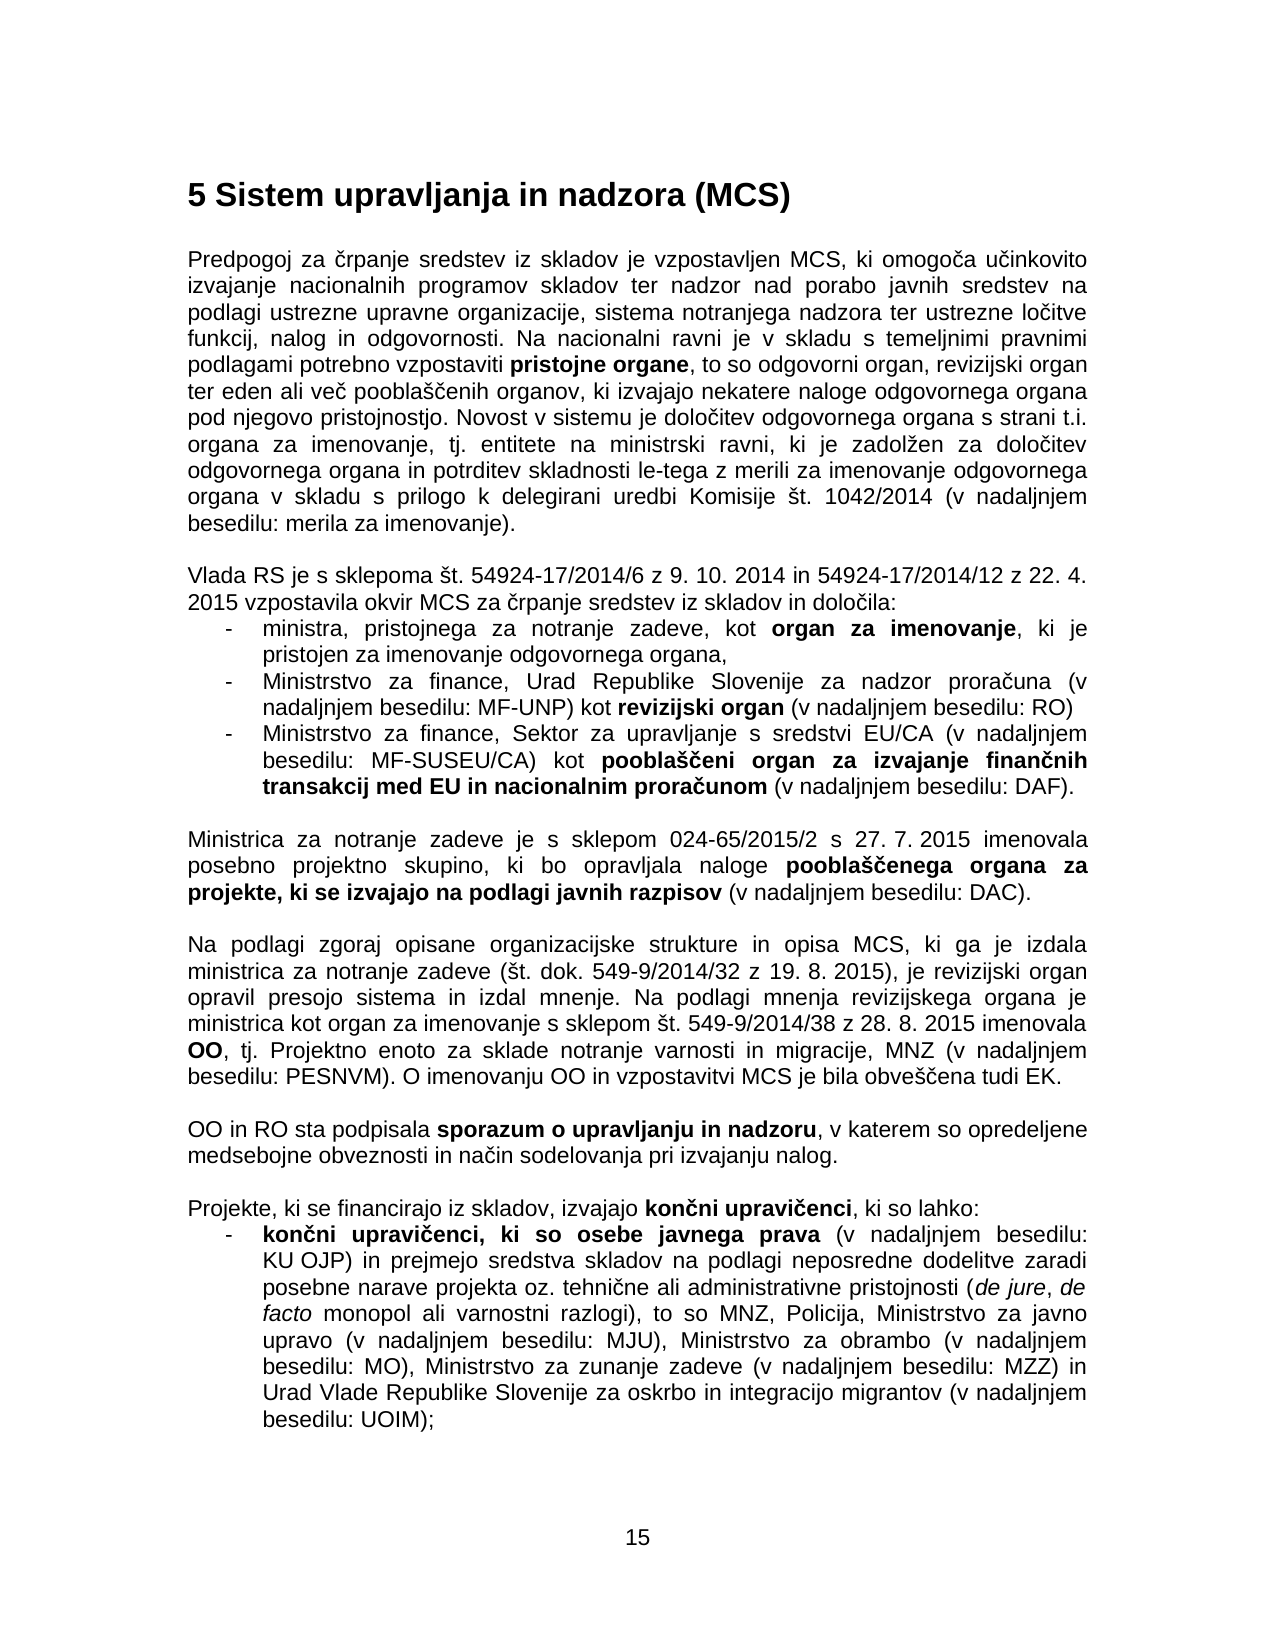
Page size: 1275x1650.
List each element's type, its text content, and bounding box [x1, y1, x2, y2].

list ministra, pristojnega za notranje zadeve, kot organ za imenovanje, ki je pristojen za imenovanje odgovornega organa, [225, 615, 1088, 668]
list Ministrstvo za finance, Sektor za upravljanje s sredstvi EU/CA (v nadaljnjem besedilu: MF-SUSEU/CA) kot pooblaščeni organ za izvajanje finančnih transakcij med EU in nacionalnim proračunom (v nadaljnjem besedilu: DAF). [225, 720, 1088, 799]
text Ministrica za notranje zadeve je s sklepom 024-65/2015/2 s 27. 7. 2015 imenovala posebno projektno skupino, ki bo opravljala naloge pooblaščenega organa za projekte, ki se izvajajo na podlagi javnih razpisov (v nadaljnjem besedilu: DAC). [187, 826, 1088, 905]
text Vlada RS je s sklepoma št. 54924-17/2014/6 z 9. 10. 2014 in 54924-17/2014/12 z 22. 4. 2015 vzpostavila okvir MCS za črpanje sredstev iz skladov in določila: [187, 562, 1088, 615]
text OO in RO sta podpisala sporazum o upravljanju in nadzoru, v katerem so opredeljene medsebojne obveznosti in način sodelovanja pri izvajanju nalog. [187, 1116, 1088, 1168]
list Ministrstvo za finance, Urad Republike Slovenije za nadzor proračuna (v nadaljnjem besedilu: MF-UNP) kot revizijski organ (v nadaljnjem besedilu: RO) [225, 668, 1088, 720]
text Na podlagi zgoraj opisane organizacijske strukture in opisa MCS, ki ga je izdala ministrica za notranje zadeve (št. dok. 549-9/2014/32 z 19. 8. 2015), je revizijski organ opravil presojo sistema in izdal mnenje. Na podlagi mnenja revizijskega organa je ministrica kot organ za imenovanje s sklepom št. 549-9/2014/38 z 28. 8. 2015 imenovala OO, tj. Projektno enoto za sklade notranje varnosti in migracije, MNZ (v nadaljnjem besedilu: PESNVM). O imenovanju OO in vzpostavitvi MCS je bila obveščena tudi EK. [187, 931, 1088, 1089]
text Predpogoj za črpanje sredstev iz skladov je vzpostavljen MCS, ki omogoča učinkovito izvajanje nacionalnih programov skladov ter nadzor nad porabo javnih sredstev na podlagi ustrezne upravne organizacije, sistema notranjega nadzora ter ustrezne ločitve funkcij, nalog in odgovornosti. Na nacionalni ravni je v skladu s temeljnimi pravnimi podlagami potrebno vzpostaviti pristojne organe, to so odgovorni organ, revizijski organ ter eden ali več pooblaščenih organov, ki izvajajo nekatere naloge odgovornega organa pod njegovo pristojnostjo. Novost v sistemu je določitev odgovornega organa s strani t.i. organa za imenovanje, tj. entitete na ministrski ravni, ki je zadolžen za določitev odgovornega organa in potrditev skladnosti le-tega z merili za imenovanje odgovornega organa v skladu s prilogo k delegirani uredbi Komisije št. 1042/2014 (v nadaljnjem besedilu: merila za imenovanje). [187, 246, 1088, 536]
text Projekte, ki se financirajo iz skladov, izvajajo končni upravičenci, ki so lahko: [187, 1195, 1088, 1221]
list končni upravičenci, ki so osebe javnega prava (v nadaljnjem besedilu: KU OJP) in prejmejo sredstva skladov na podlagi neposredne dodelitve zaradi posebne narave projekta oz. tehnične ali administrativne pristojnosti (de jure, de facto monopol ali varnostni razlogi), to so MNZ, Policija, Ministrstvo za javno upravo (v nadaljnjem besedilu: MJU), Ministrstvo za obrambo (v nadaljnjem besedilu: MO), Ministrstvo za zunanje zadeve (v nadaljnjem besedilu: MZZ) in Urad Vlade Republike Slovenije za oskrbo in integracijo migrantov (v nadaljnjem besedilu: UOIM); [225, 1221, 1088, 1432]
subtitle 5 Sistem upravljanja in nadzora (MCS) [187, 175, 1088, 213]
